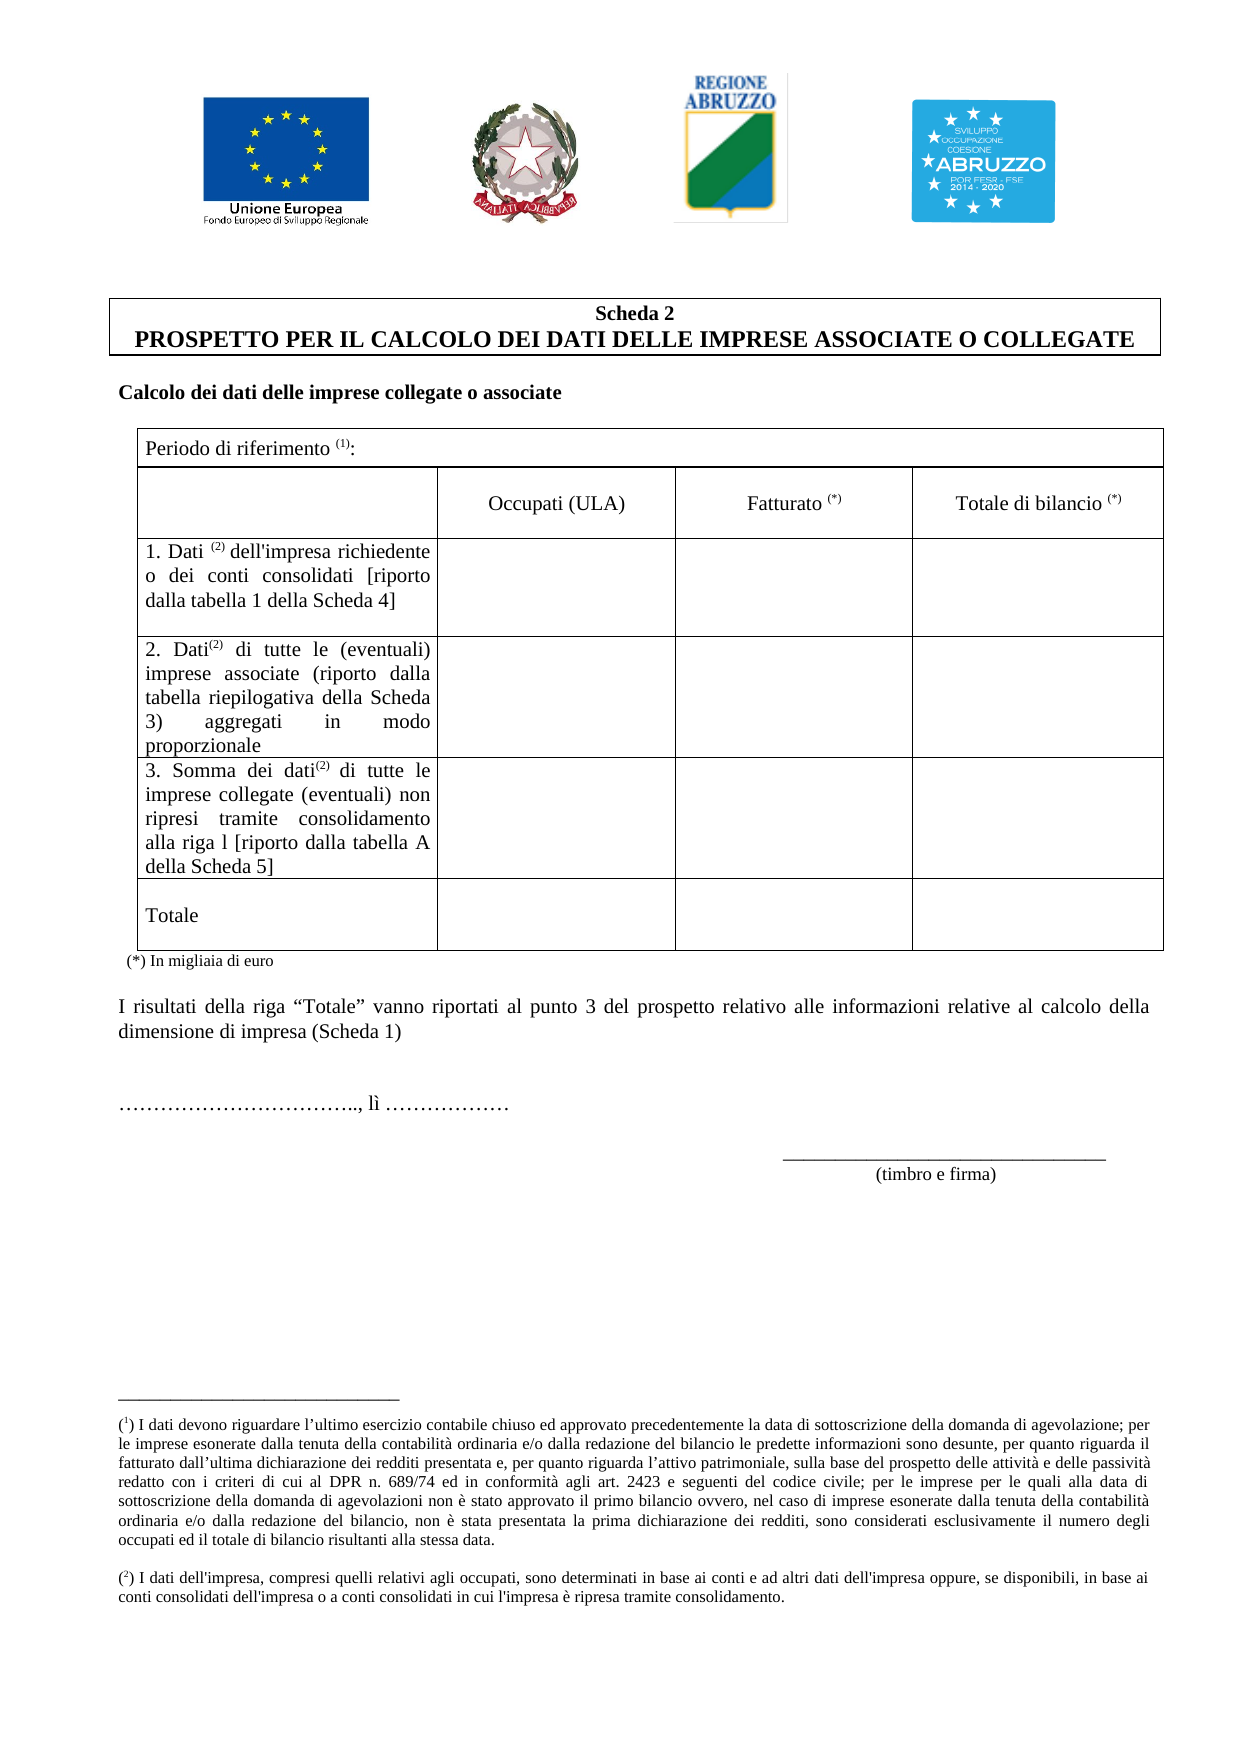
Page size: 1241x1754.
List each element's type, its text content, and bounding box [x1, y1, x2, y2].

text Calcolo dei dati delle imprese collegate o associate [118, 380, 1152, 404]
table_cell [913, 637, 1163, 757]
text PROSPETTO PER IL CALCOLO DEI DATI DELLE IMPRESE ASSOCIATE O COLLEGATE [110, 322, 1160, 354]
table_cell [438, 637, 675, 757]
picture [469, 100, 581, 226]
table_cell [676, 758, 912, 878]
table_cell [138, 468, 437, 538]
text (timbro e firma) [708, 1163, 1152, 1184]
table_cell Totale [138, 879, 437, 950]
table_cell [913, 758, 1163, 878]
text _______________________________ [118, 1139, 1152, 1163]
text I risultati della riga “Totale” vanno riportati al punto 3 del prospetto relativo alle informazioni relative al calcolo della dimensione di impresa (Scheda 1) [118, 994, 1152, 1043]
table_cell [676, 539, 912, 636]
table_cell Totale di bilancio (*) [913, 468, 1163, 538]
table_cell [676, 637, 912, 757]
table_cell [913, 539, 1163, 636]
text (*) In migliaia di euro [118, 951, 1152, 970]
table_header Periodo di riferimento (1): [138, 429, 1163, 466]
table_cell [913, 879, 1163, 950]
text …………………………….., lì ……………… [118, 1091, 1152, 1115]
table_cell [438, 758, 675, 878]
table_cell [438, 539, 675, 636]
picture [201, 94, 372, 226]
table_cell Fatturato (*) [676, 468, 912, 538]
table_cell 1. Dati (2) dell'impresa richiedente o dei conti consolidati [riporto dalla tabella 1 della Scheda 4] [138, 539, 437, 636]
table_cell Occupati (ULA) [438, 468, 675, 538]
table_cell 3. Somma dei dati(2) di tutte le imprese collegate (eventuali) non ripresi tramite consolidamento alla riga l [riporto dalla tabella A della Scheda 5] [138, 758, 437, 878]
text (1) I dati devono riguardare l’ultimo esercizio contabile chiuso ed approvato precedentemente la data di sottoscrizione della domanda di agevolazione; per le imprese esonerate dalla tenuta della contabilità ordinaria e/o dalla redazione del bilancio le predette informazioni sono desunte, per quanto riguarda il fatturato dall’ultima dichiarazione dei redditi presentata e, per quanto riguarda l’attivo patrimoniale, sulla base del prospetto delle attività e delle passività redatto con i criteri di cui al DPR n. 689/74 ed in conformità agli art. 2423 e seguenti del codice civile; per le imprese per le quali alla data di sottoscrizione della domanda di agevolazioni non è stato approvato il primo bilancio ovvero, nel caso di imprese esonerate dalla tenuta della contabilità ordinaria e/o dalla redazione del bilancio, non è stata presentata la prima dichiarazione dei redditi, sono considerati esclusivamente il numero degli occupati ed il totale di bilancio risultanti alla stessa data. [118, 1414, 1152, 1549]
text Scheda 2 [110, 299, 1160, 322]
table_cell [676, 879, 912, 950]
picture [673, 73, 790, 226]
table_cell 2. Dati(2) di tutte le (eventuali) imprese associate (riporto dalla tabella riepilogativa della Scheda 3) aggregati in modo proporzionale [138, 637, 437, 757]
table_cell [438, 879, 675, 950]
text (2) I dati dell'impresa, compresi quelli relativi agli occupati, sono determinati in base ai conti e ad altri dati dell'impresa oppure, se disponibili, in base ai conti consolidati dell'impresa o a conti consolidati in cui l'impresa è ripresa tramite consolidamento. [118, 1568, 1152, 1606]
text ___________________________ [118, 1378, 1152, 1403]
